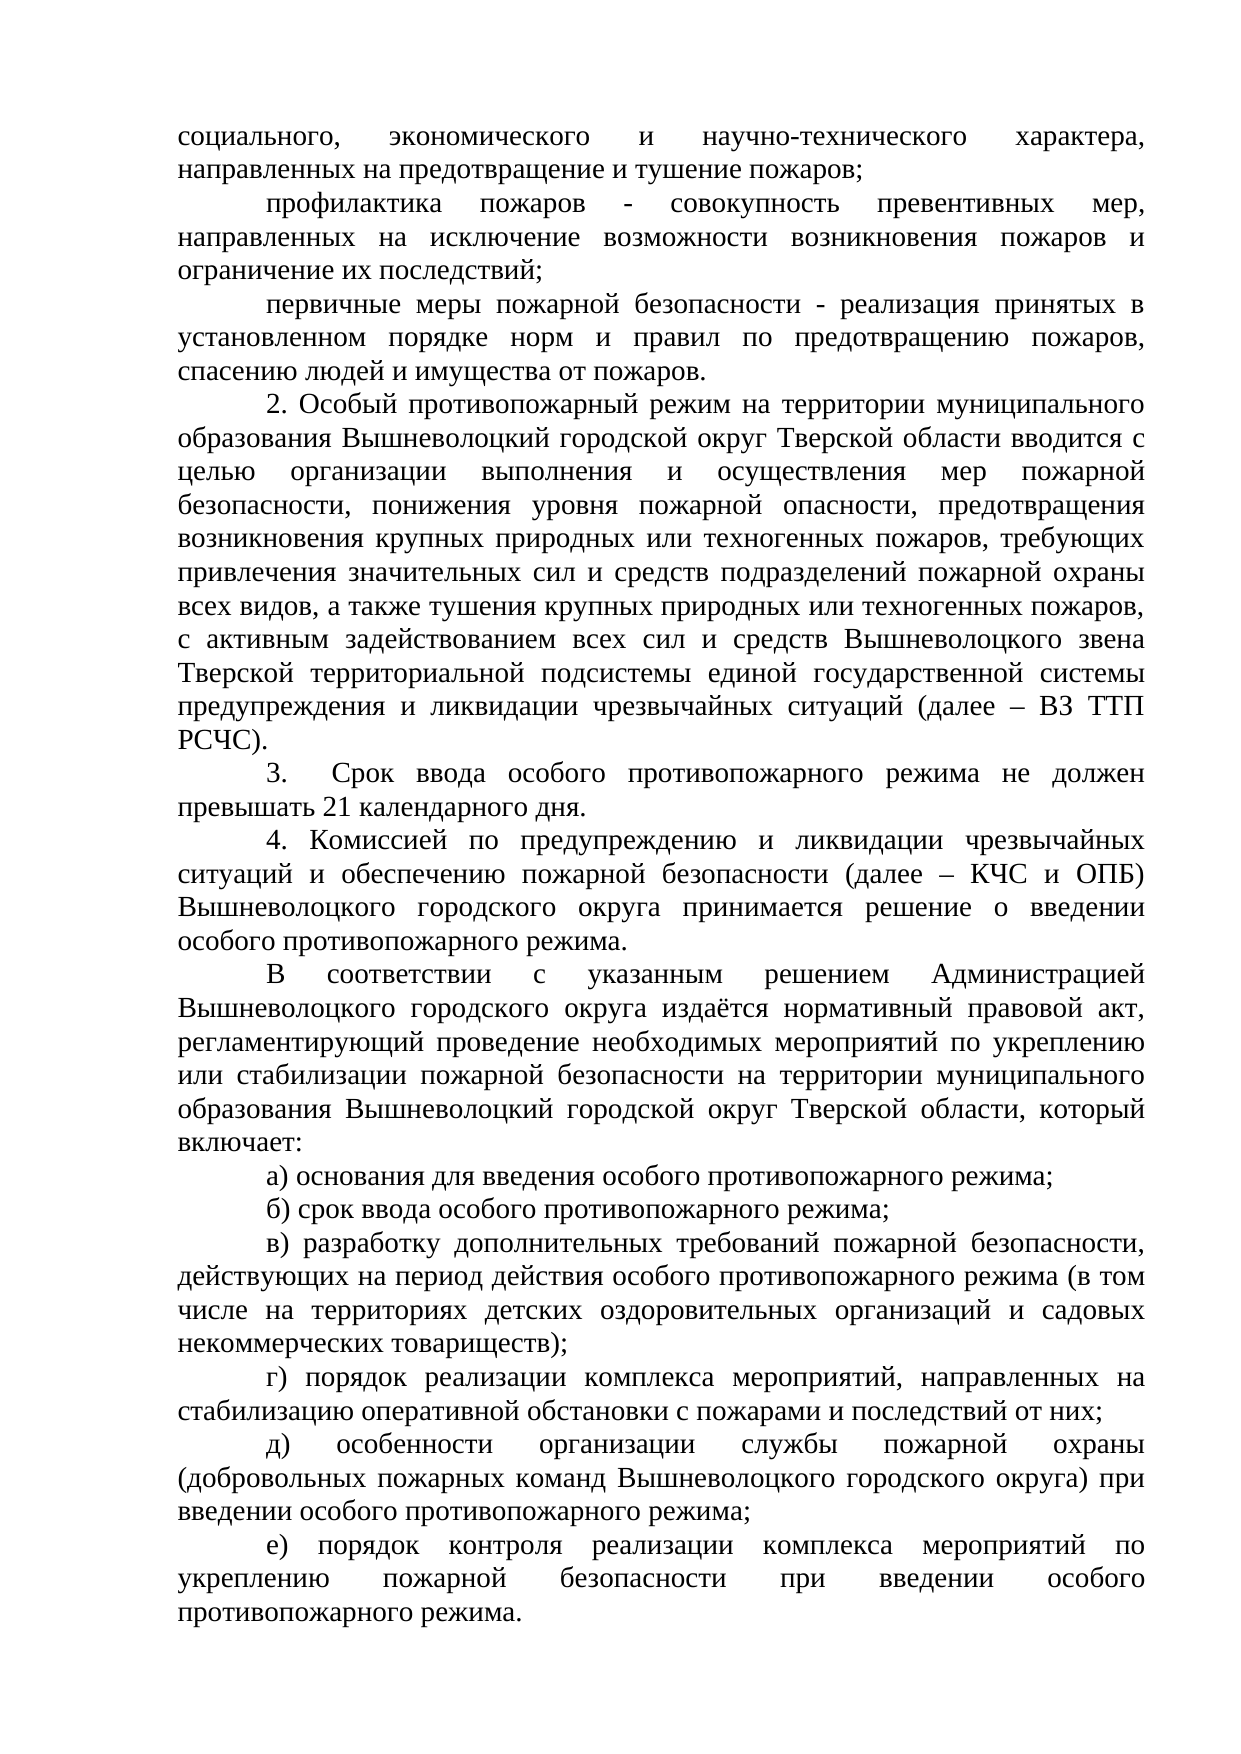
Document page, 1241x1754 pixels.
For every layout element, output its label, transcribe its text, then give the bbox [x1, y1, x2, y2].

text первичные меры пожарной безопасности - реализация принятых в установленном порядке норм и правил по предотвращению пожаров, спасению людей и имущества от пожаров. [177, 286, 1146, 386]
text 3. Срок ввода особого противопожарного режима не должен превышать 21 календарного дня. [177, 755, 1146, 822]
text б) срок ввода особого противопожарного режима; [177, 1191, 1146, 1225]
text профилактика пожаров - совокупность превентивных мер, направленных на исключение возможности возникновения пожаров и ограничение их последствий; [177, 185, 1146, 286]
text 4. Комиссией по предупреждению и ликвидации чрезвычайных ситуаций и обеспечению пожарной безопасности (далее – КЧС и ОПБ) Вышневолоцкого городского округа принимается решение о введении особого противопожарного режима. [177, 822, 1146, 957]
text д) особенности организации службы пожарной охраны (добровольных пожарных команд Вышневолоцкого городского округа) при введении особого противопожарного режима; [177, 1426, 1146, 1527]
text е) порядок контроля реализации комплекса мероприятий по укреплению пожарной безопасности при введении особого противопожарного режима. [177, 1527, 1146, 1627]
text В соответствии с указанным решением Администрацией Вышневолоцкого городского округа издаётся нормативный правовой акт, регламентирующий проведение необходимых мероприятий по укреплению или стабилизации пожарной безопасности на территории муниципального образования Вышневолоцкий городской округ Тверской области, который включает: [177, 957, 1146, 1158]
text 2. Особый противопожарный режим на территории муниципального образования Вышневолоцкий городской округ Тверской области вводится с целью организации выполнения и осуществления мер пожарной безопасности, понижения уровня пожарной опасности, предотвращения возникновения крупных природных или техногенных пожаров, требующих привлечения значительных сил и средств подразделений пожарной охраны всех видов, а также тушения крупных природных или техногенных пожаров, с активным задействованием всех сил и средств Вышневолоцкого звена Тверской территориальной подсистемы единой государственной системы предупреждения и ликвидации чрезвычайных ситуаций (далее – ВЗ ТТП РСЧС). [177, 386, 1146, 755]
text г) порядок реализации комплекса мероприятий, направленных на стабилизацию оперативной обстановки с пожарами и последствий от них; [177, 1359, 1146, 1426]
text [177, 118, 1146, 185]
text в) разработку дополнительных требований пожарной безопасности, действующих на период действия особого противопожарного режима (в том числе на территориях детских оздоровительных организаций и садовых некоммерческих товариществ); [177, 1225, 1146, 1359]
text а) основания для введения особого противопожарного режима; [177, 1158, 1146, 1191]
